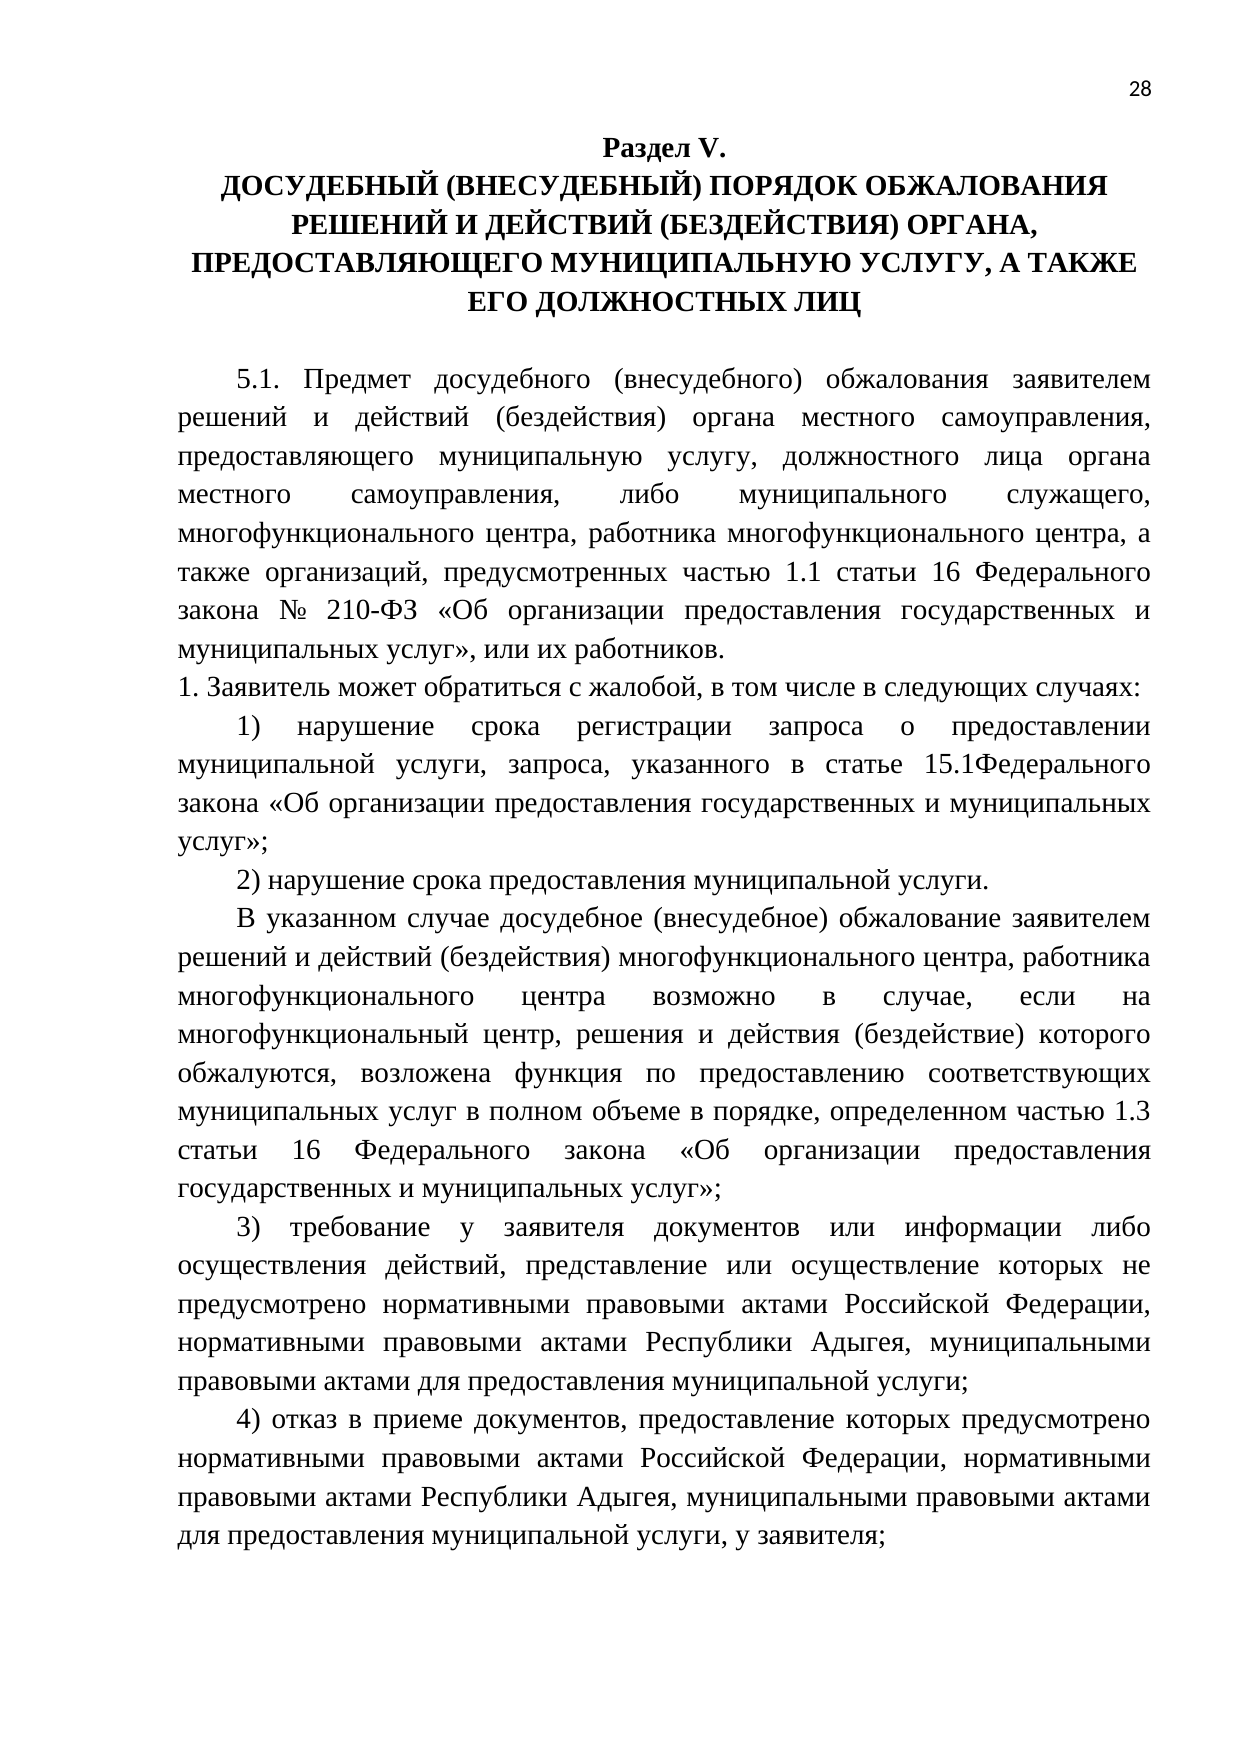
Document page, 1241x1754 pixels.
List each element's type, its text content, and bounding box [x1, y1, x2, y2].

text В указанном случае досудебное (внесудебное) обжалование заявителем решений и действий (бездействия) многофункционального центра, работника многофункционального центра возможно в случае, если на многофункциональный центр, решения и действия (бездействие) которого обжалуются, возложена функция по предоставлению соответствующих муниципальных услуг в полном объеме в порядке, определенном частью 1.3 статьи 16 Федерального закона «Об организации предоставления государственных и муниципальных услуг»; [177, 901, 1152, 1204]
text ДОСУДЕБНЫЙ (ВНЕСУДЕБНЫЙ) ПОРЯДОК ОБЖАЛОВАНИЯ [177, 168, 1152, 202]
text 1. Заявитель может обратиться с жалобой, в том числе в следующих случаях: [177, 669, 1152, 703]
text Раздел V. [177, 130, 1152, 163]
text 5.1. Предмет досудебного (внесудебного) обжалования заявителем решений и действий (бездействия) органа местного самоуправления, предоставляющего муниципальную услугу, должностного лица органа местного самоуправления, либо муниципального служащего, многофункционального центра, работника многофункционального центра, а также организаций, предусмотренных частью 1.1 статьи 16 Федерального закона № 210-ФЗ «Об организации предоставления государственных и муниципальных услуг», или их работников. [177, 361, 1152, 664]
text 4) отказ в приеме документов, предоставление которых предусмотрено нормативными правовыми актами Российской Федерации, нормативными правовыми актами Республики Адыгея, муниципальными правовыми актами для предоставления муниципальной услуги, у заявителя; [177, 1402, 1152, 1551]
text РЕШЕНИЙ И ДЕЙСТВИЙ (БЕЗДЕЙСТВИЯ) ОРГАНА, ПРЕДОСТАВЛЯЮЩЕГО МУНИЦИПАЛЬНУЮ УСЛУГУ, А ТАКЖЕ ЕГО ДОЛЖНОСТНЫХ ЛИЦ [177, 207, 1152, 317]
text 1) нарушение срока регистрации запроса о предоставлении муниципальной услуги, запроса, указанного в статье 15.1Федерального закона «Об организации предоставления государственных и муниципальных услуг»; [177, 708, 1152, 857]
text 2) нарушение срока предоставления муниципальной услуги. [177, 862, 1152, 896]
text 3) требование у заявителя документов или информации либо осуществления действий, представление или осуществление которых не предусмотрено нормативными правовыми актами Российской Федерации, нормативными правовыми актами Республики Адыгея, муниципальными правовыми актами для предоставления муниципальной услуги; [177, 1209, 1152, 1397]
